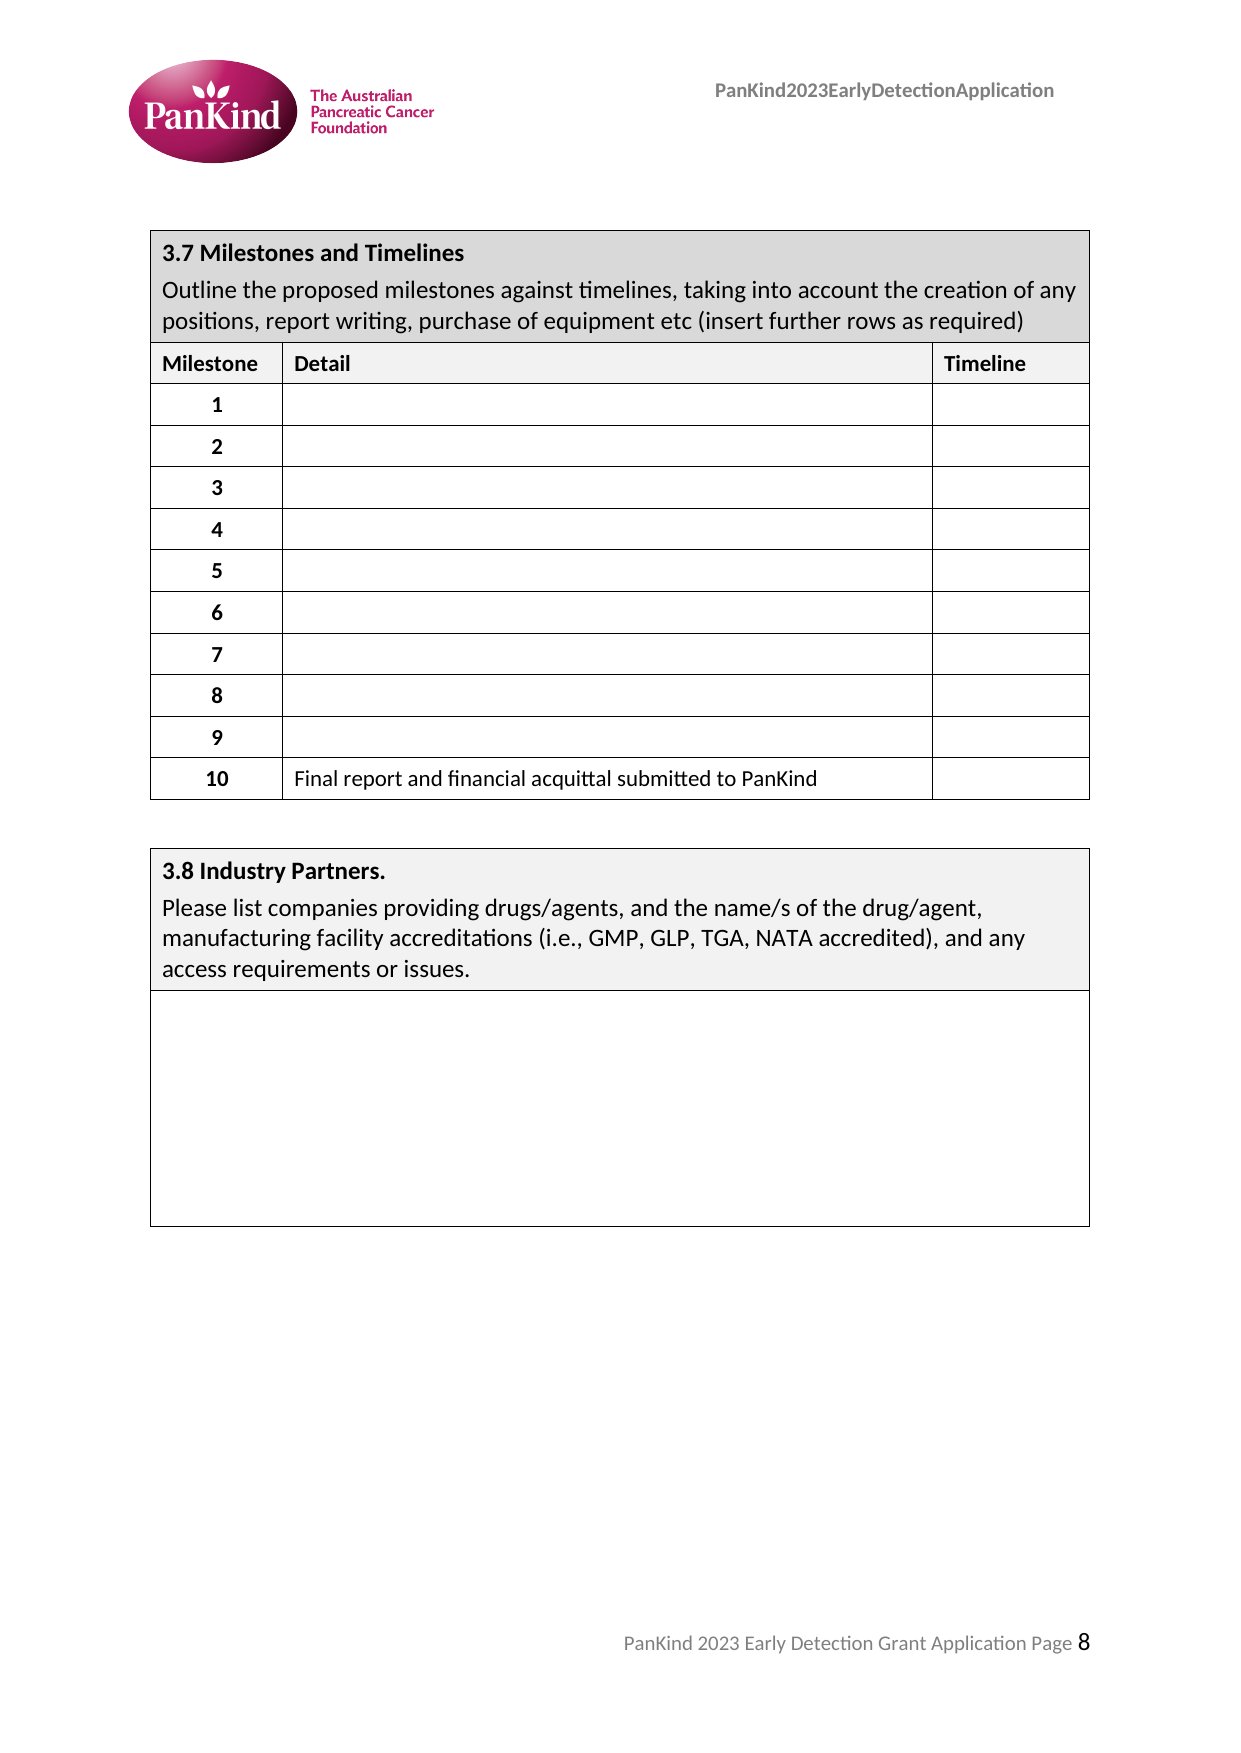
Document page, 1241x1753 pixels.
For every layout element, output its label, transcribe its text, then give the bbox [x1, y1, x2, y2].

table_cell Timeline [933, 343, 1089, 383]
table_cell [283, 675, 932, 716]
table_cell [933, 758, 1089, 799]
table_cell [151, 991, 1089, 1226]
table_header 3.7 Milestones and Timelines Outline the proposed milestones against timelines, taking into account the creation of any positions, report writing, purchase of equipment etc (insert further rows as required) [151, 231, 1089, 342]
table_cell [283, 634, 932, 674]
table_cell Milestone [151, 343, 282, 383]
table_cell [933, 675, 1089, 716]
picture [92, 38, 471, 185]
table_cell [933, 509, 1089, 549]
table_cell Final report and financial acquittal submitted to PanKind [283, 758, 932, 799]
table_cell [933, 550, 1089, 591]
table_cell [933, 384, 1089, 425]
table_cell 7 [151, 634, 282, 674]
table_cell 4 [151, 509, 282, 549]
table_cell 1 [151, 384, 282, 425]
table_cell 6 [151, 592, 282, 632]
table_cell [283, 426, 932, 466]
table_cell [283, 467, 932, 508]
table_cell [933, 634, 1089, 674]
table_cell 9 [151, 717, 282, 757]
table_cell Detail [283, 343, 932, 383]
table_header 3.8 Industry Partners. Please list companies providing drugs/agents, and the name/s of the drug/agent, manufacturing facility accreditations (i.e., GMP, GLP, TGA, NATA accredited), and any access requirements or issues. [151, 849, 1089, 990]
table_cell [283, 384, 932, 425]
table_cell [933, 467, 1089, 508]
table_cell [933, 426, 1089, 466]
table_cell [283, 592, 932, 632]
table_cell 2 [151, 426, 282, 466]
table_cell [283, 509, 932, 549]
table_cell [933, 717, 1089, 757]
table_cell 5 [151, 550, 282, 591]
table_cell [283, 717, 932, 757]
table_cell 8 [151, 675, 282, 716]
table_cell 3 [151, 467, 282, 508]
table_cell 10 [151, 758, 282, 799]
table_cell [283, 550, 932, 591]
table_cell [933, 592, 1089, 632]
